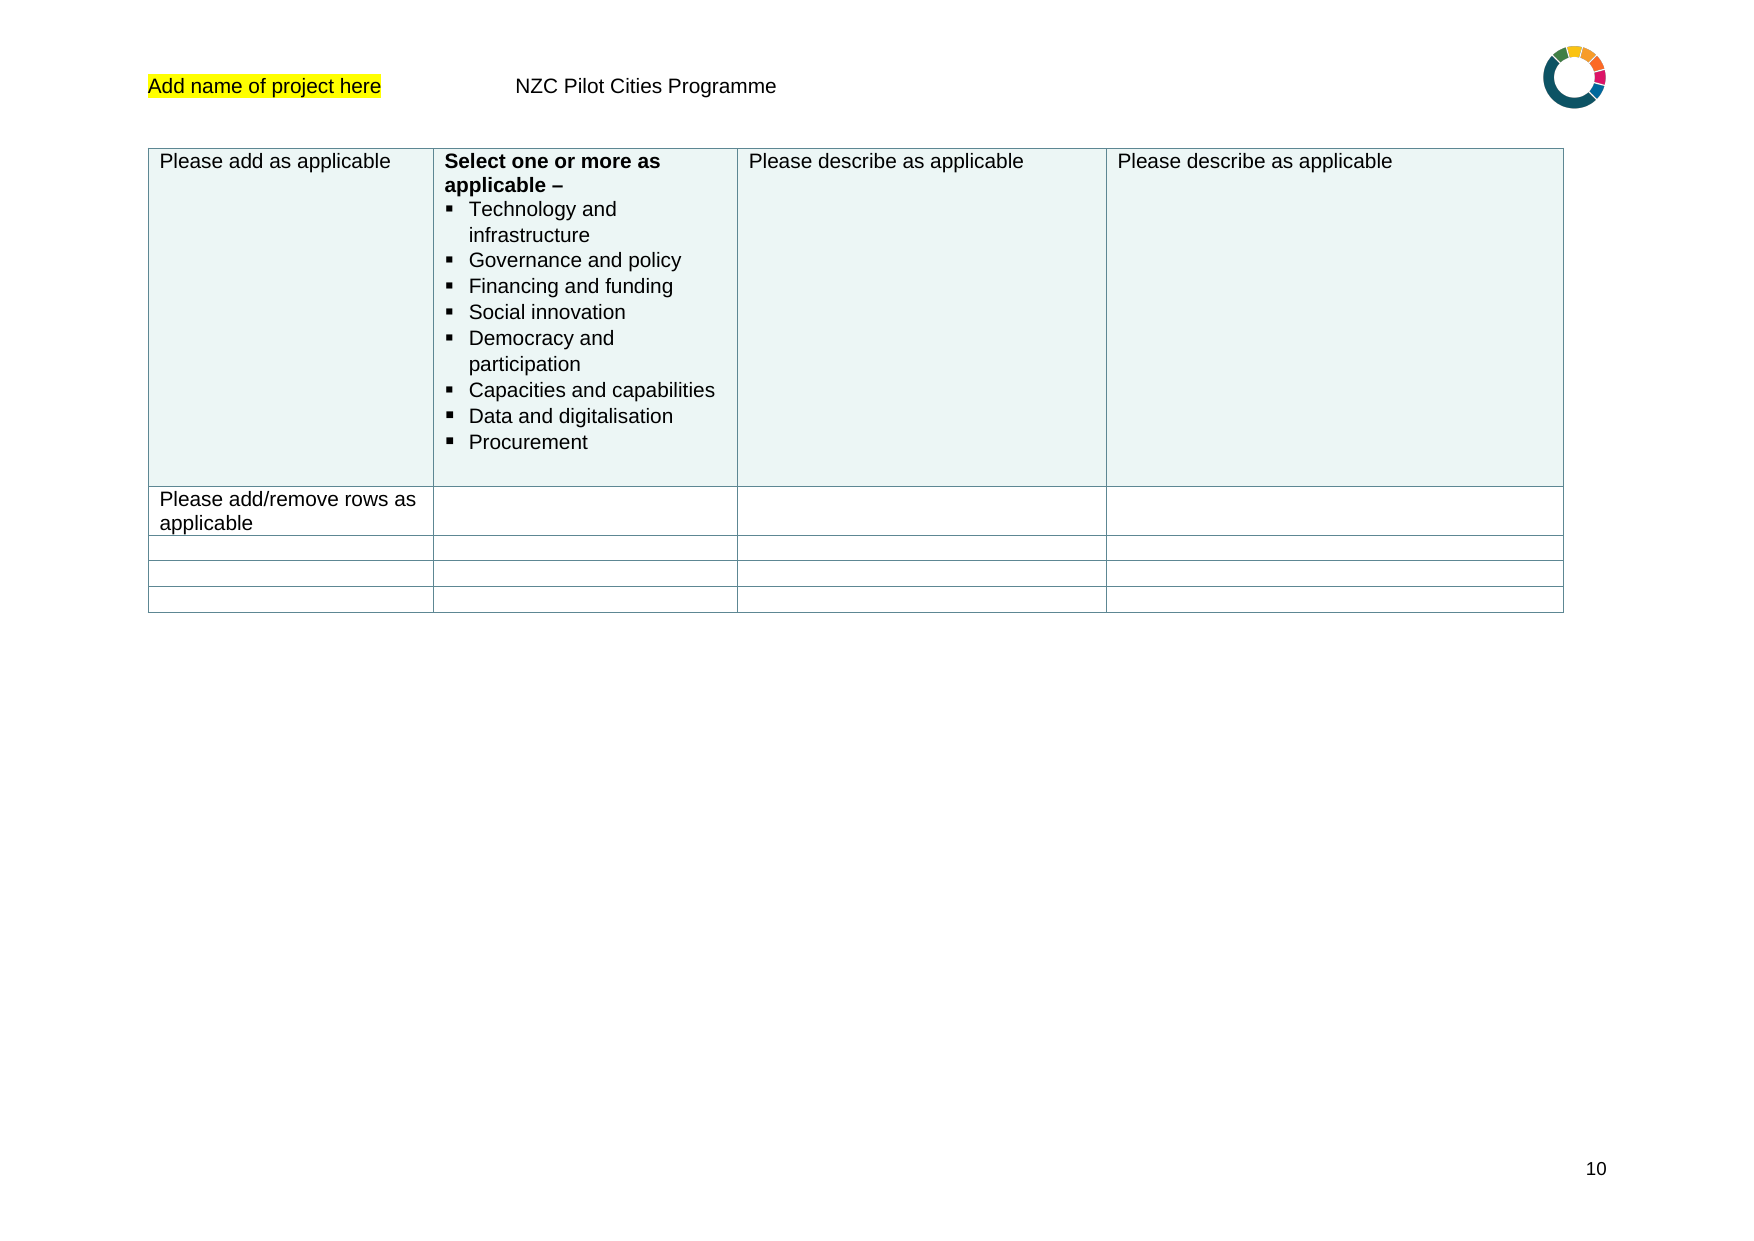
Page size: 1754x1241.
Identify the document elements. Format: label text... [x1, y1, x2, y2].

table_cell Please describe as applicable [738, 149, 1106, 486]
table_cell Please add/remove rows as applicable [149, 487, 433, 535]
table_cell [738, 536, 1106, 560]
table_cell [738, 487, 1106, 535]
table_cell [149, 587, 433, 612]
table_cell [149, 536, 433, 560]
table_cell [434, 487, 737, 535]
table_cell [434, 561, 737, 586]
table_cell [738, 587, 1106, 612]
table_cell [149, 561, 433, 586]
table_cell [738, 561, 1106, 586]
table_cell [434, 587, 737, 612]
table_cell [1107, 561, 1563, 586]
table_cell Please add as applicable [149, 149, 433, 486]
table_cell [1107, 487, 1563, 535]
picture [1530, 33, 1607, 121]
table_cell Select one or more as applicable – Technology and infrastructure Governance and policy Financing and funding Social innovation Democracy and participation Capacities and capabilities Data and digitalisation Procurement [434, 149, 737, 486]
table_cell [1107, 536, 1563, 560]
table_cell [434, 536, 737, 560]
table_cell Please describe as applicable [1107, 149, 1563, 486]
table_cell [1107, 587, 1563, 612]
